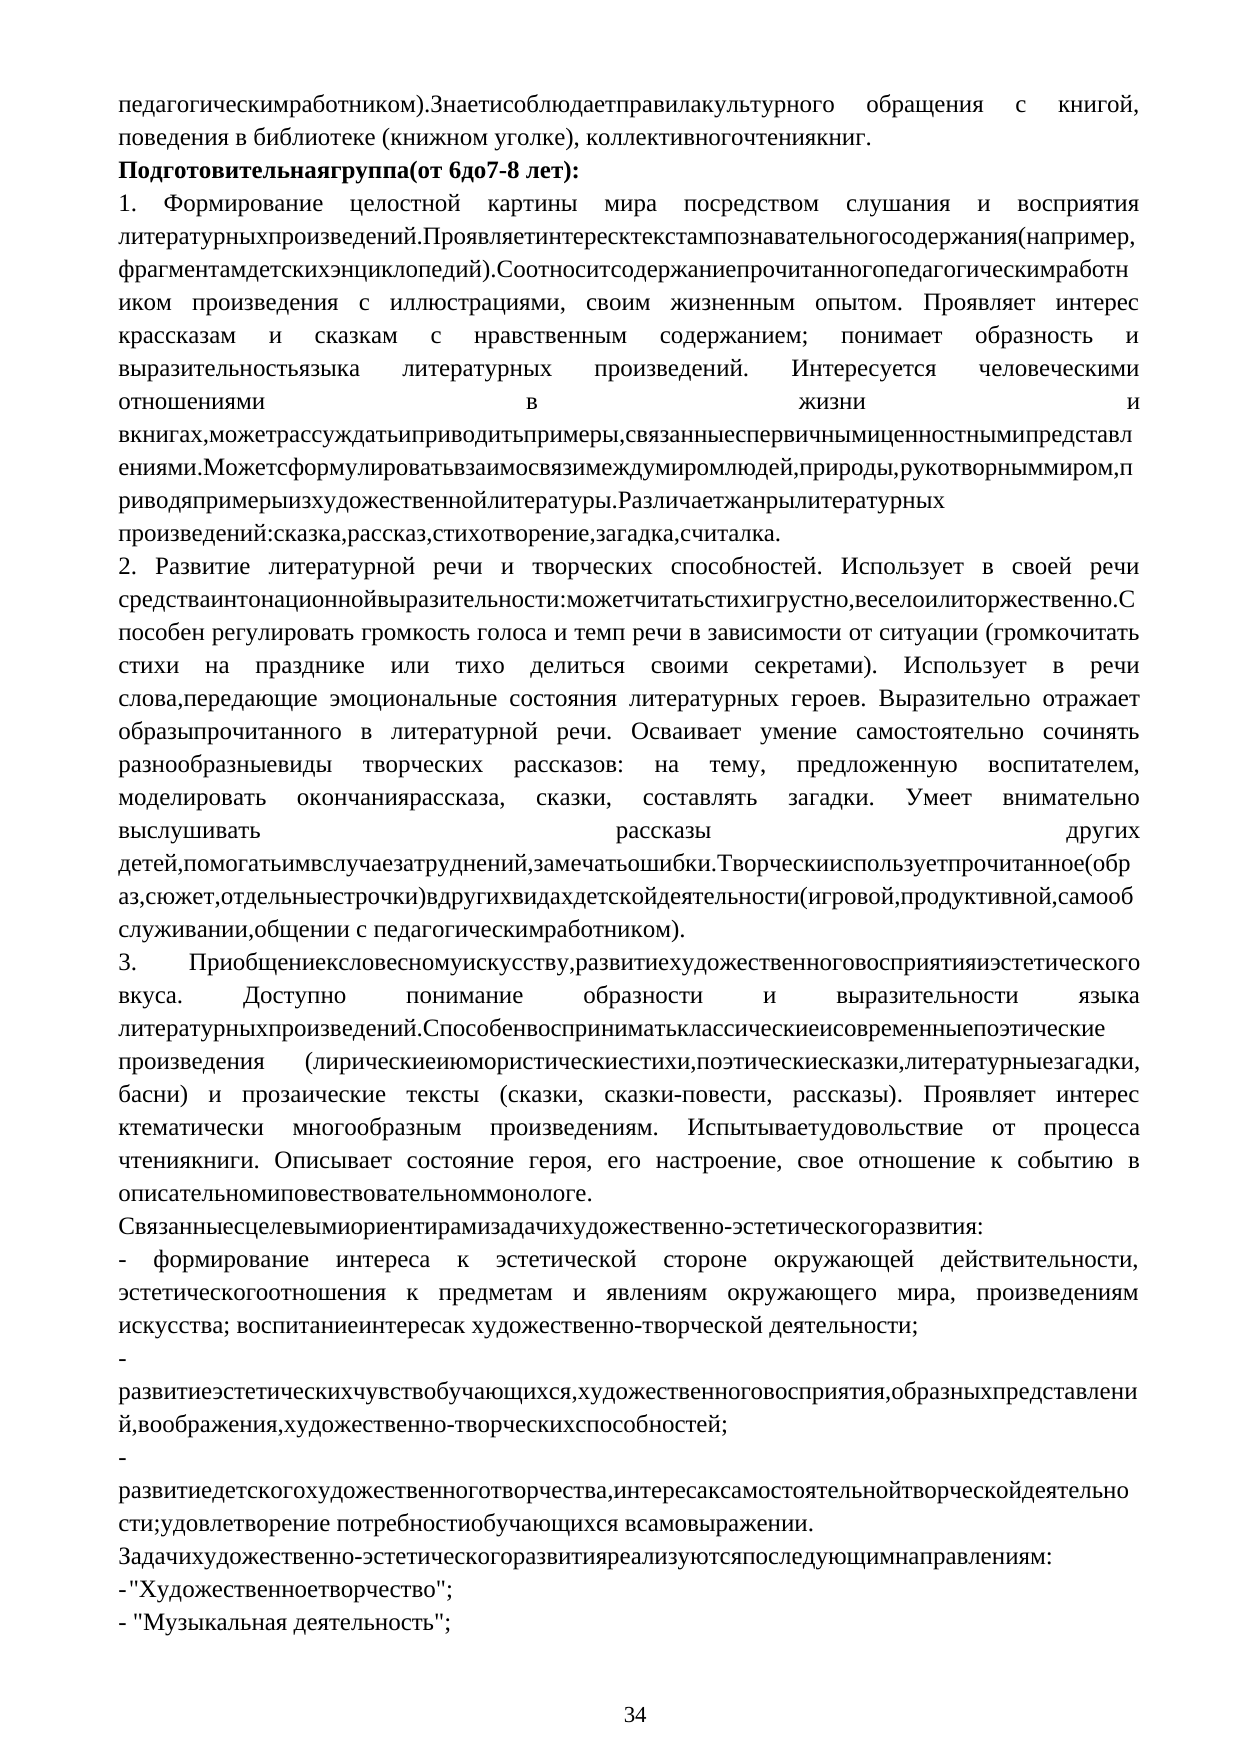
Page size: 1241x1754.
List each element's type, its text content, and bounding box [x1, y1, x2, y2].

text Связанныесцелевымиориентирамизадачихудожественно-эстетическогоразвития: [118, 1211, 1152, 1240]
text - "Музыкальная деятельность"; [118, 1607, 1155, 1636]
text - формирование интереса к эстетической стороне окружающей действительности, эстетическогоотношения к предметам и явлениям окружающего мира, произведениям искусства; воспитаниеинтересак художественно-творческой деятельности; [118, 1244, 1139, 1339]
text 3. Приобщениексловесномуискусству,развитиехудожественноговосприятияиэстетического вкуса. Доступно понимание образности и выразительности языка литературныхпроизведений.Способенвосприниматьклассическиеисовременныепоэтические произведения (лирическиеиюмористическиестихи,поэтическиесказки,литературныезагадки, басни) и прозаические тексты (сказки, сказки-повести, рассказы). Проявляет интерес ктематически многообразным произведениям. Испытываетудовольствие от процесса чтениякниги. Описывает состояние героя, его настроение, свое отношение к событию в описательномиповествовательноммонологе. [118, 947, 1141, 1207]
text - "Художественноетворчество"; [118, 1574, 1155, 1603]
text Задачихудожественно-эстетическогоразвитияреализуютсяпоследующимнаправлениям: [118, 1541, 1152, 1570]
text 2. Развитие литературной речи и творческих способностей. Использует в своей речи средстваинтонационнойвыразительности:можетчитатьстихигрустно,веселоилиторжественно.Способен регулировать громкость голоса и темп речи в зависимости от ситуации (громкочитать стихи на празднике или тихо делиться своими секретами). Использует в речи слова,передающие эмоциональные состояния литературных героев. Выразительно отражает образыпрочитанного в литературной речи. Осваивает умение самостоятельно сочинять разнообразныевиды творческих рассказов: на тему, предложенную воспитателем, моделировать окончаниярассказа, сказки, составлять загадки. Умеет внимательно выслушивать рассказы других детей,помогатьимвслучаезатруднений,замечатьошибки.Творческииспользуетпрочитанное(образ,сюжет,отдельныестрочки)вдругихвидахдетскойдеятельности(игровой,продуктивной,самообслуживании,общении с педагогическимработником). [118, 551, 1140, 943]
text - развитиеэстетическихчувствобучающихся,художественноговосприятия,образныхпредставлений,воображения,художественно-творческихспособностей; [118, 1343, 1140, 1438]
text Подготовительнаягруппа(от 6до7-8 лет): [118, 155, 1152, 184]
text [118, 89, 1140, 150]
text - развитиедетскогохудожественноготворчества,интересаксамостоятельнойтворческойдеятельности;удовлетворение потребностиобучающихся всамовыражении. [118, 1442, 1140, 1537]
text 1. Формирование целостной картины мира посредством слушания и восприятия литературныхпроизведений.Проявляетинтересктекстампознавательногосодержания(например,фрагментамдетскихэнциклопедий).Соотноситсодержаниепрочитанногопедагогическимработником произведения с иллюстрациями, своим жизненным опытом. Проявляет интерес крассказам и сказкам с нравственным содержанием; понимает образность и выразительностьязыка литературных произведений. Интересуется человеческими отношениями в жизни и вкнигах,можетрассуждатьиприводитьпримеры,связанныеспервичнымиценностнымипредставлениями.Можетсформулироватьвзаимосвязимеждумиромлюдей,природы,рукотворныммиром,приводяпримерыизхудожественнойлитературы.Различаетжанрылитературных произведений:сказка,рассказ,стихотворение,загадка,считалка. [118, 188, 1140, 547]
